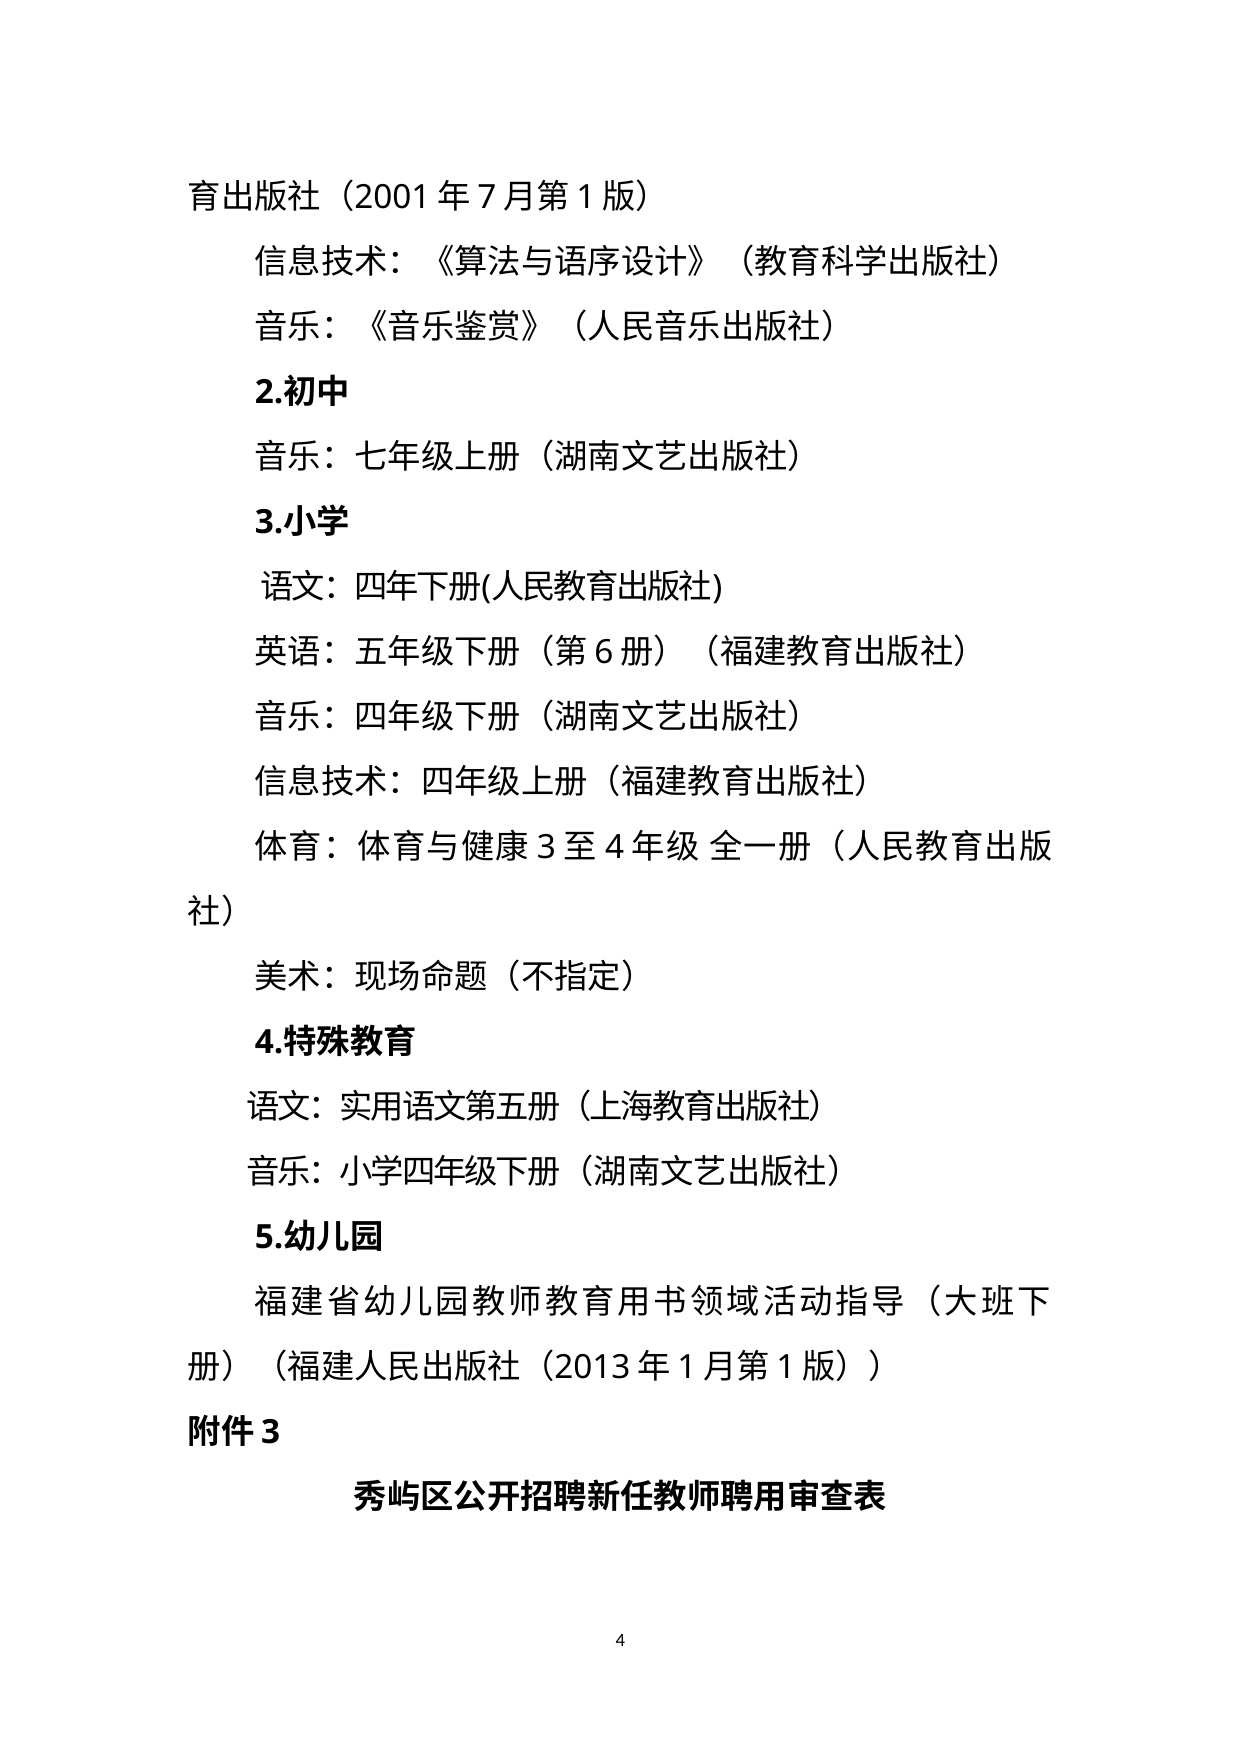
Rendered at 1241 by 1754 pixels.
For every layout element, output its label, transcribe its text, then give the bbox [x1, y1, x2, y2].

text 音乐：《音乐鉴赏》（人民音乐出版社） [187, 292, 1053, 357]
text 信息技术：四年级上册（福建教育出版社） [187, 747, 1053, 812]
text 音乐：四年级下册（湖南文艺出版社） [187, 682, 1053, 747]
text 英语：五年级下册（第6册）（福建教育出版社） [187, 617, 1053, 682]
text 语文：四年下册(人民教育出版社) [187, 552, 1053, 617]
text 音乐：七年级上册（湖南文艺出版社） [187, 422, 1053, 487]
text 语文：实用语文第五册（上海教育出版社） [187, 1072, 1053, 1137]
text 5.幼儿园 [187, 1202, 1053, 1267]
text 信息技术：《算法与语序设计》（教育科学出版社） [187, 227, 1053, 292]
text 福建省幼儿园教师教育用书领域活动指导（大班下册）（福建人民出版社（2013年1月第1版）） [187, 1267, 1053, 1397]
text 2.初中 [187, 357, 1053, 422]
text 4.特殊教育 [187, 1007, 1053, 1072]
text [187, 162, 1053, 227]
text 音乐：小学四年级下册（湖南文艺出版社） [187, 1137, 1053, 1202]
text 体育：体育与健康3至4年级 全一册（人民教育出版社） [187, 812, 1053, 942]
text 3.小学 [187, 487, 1053, 552]
text 美术：现场命题（不指定） [187, 942, 1053, 1007]
text 附件3 [187, 1397, 1053, 1462]
text 秀屿区公开招聘新任教师聘用审查表 [187, 1462, 1053, 1527]
